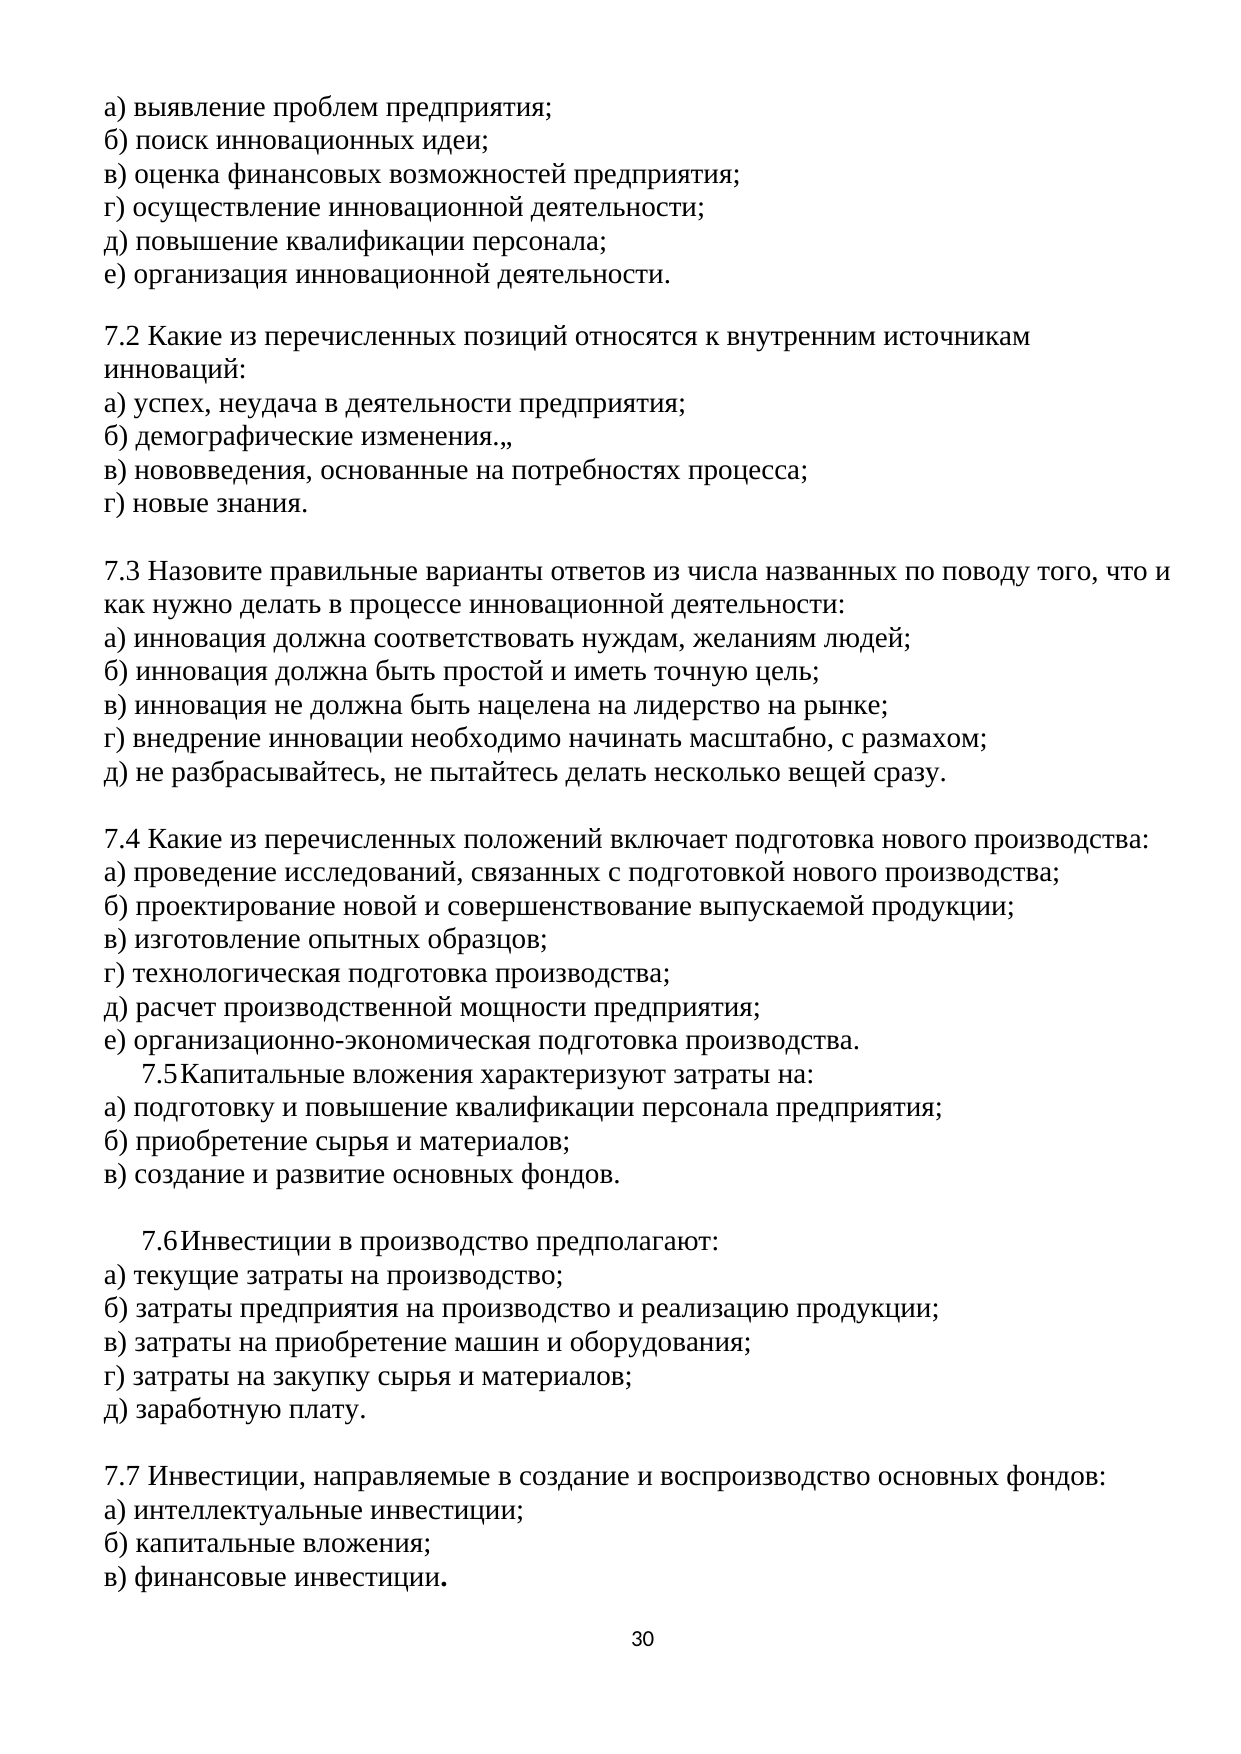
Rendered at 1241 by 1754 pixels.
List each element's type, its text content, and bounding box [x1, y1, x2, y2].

text а) текущие затраты на производство; [103, 1257, 1181, 1291]
text б) капитальные вложения; [103, 1525, 1181, 1559]
text д) заработную плату. [103, 1391, 1181, 1425]
text в) оценка финансовых возможностей предприятия; [103, 156, 1181, 189]
text е) организация инновационной деятельности. [103, 256, 1181, 290]
text а) проведение исследований, связанных с подготовкой нового производства; [103, 854, 1181, 888]
text а) интеллектуальные инвестиции; [103, 1492, 1181, 1525]
text а) выявление проблем предприятия; [103, 89, 1181, 122]
text 7.7 Инвестиции, направляемые в создание и воспроизводство основных фондов: [103, 1458, 1181, 1492]
text а) успех, неудача в деятельности предприятия; [103, 385, 1181, 418]
text в) инновация не должна быть нацелена на лидерство на рынке; [103, 687, 1181, 720]
text г) затраты на закупку сырья и материалов; [103, 1358, 1181, 1391]
text б) демографические изменения.„ [103, 418, 1181, 452]
text д) расчет производственной мощности предприятия; [103, 989, 1181, 1022]
text в) финансовые инвестиции. [103, 1559, 1181, 1592]
text а) подготовку и повышение квалификации персонала предприятия; [103, 1089, 1181, 1123]
text г) осуществление инновационной деятельности; [103, 189, 1181, 223]
list Инвестиции в производство предполагают: [141, 1223, 1181, 1257]
text г) внедрение инновации необходимо начинать масштабно, с размахом; [103, 720, 1181, 754]
text б) инновация должна быть простой и иметь точную цель; [103, 653, 1181, 687]
text 7.2 Какие из перечисленных позиций относятся к внутренним источникам инноваций: [103, 318, 1181, 385]
text г) технологическая подготовка производства; [103, 955, 1181, 989]
text 7.3 Назовите правильные варианты ответов из числа названных по поводу того, что и как нужно делать в процессе инновационной деятельности: [103, 553, 1181, 620]
text д) повышение квалификации персонала; [103, 223, 1181, 256]
text в) затраты на приобретение машин и оборудования; [103, 1324, 1181, 1358]
text б) поиск инновационных идеи; [103, 122, 1181, 156]
text в) создание и развитие основных фондов. [103, 1156, 1181, 1190]
text в) изготовление опытных образцов; [103, 922, 1181, 955]
text б) приобретение сырья и материалов; [103, 1123, 1181, 1156]
text г) новые знания. [103, 486, 1181, 519]
text в) нововведения, основанные на потребностях процесса; [103, 452, 1181, 486]
text 7.4 Какие из перечисленных положений включает подготовка нового производства: [103, 821, 1181, 854]
text е) организационно-экономическая подготовка производства. [103, 1022, 1181, 1056]
list Капитальные вложения характеризуют затраты на: [141, 1056, 1181, 1089]
text а) инновация должна соответствовать нуждам, желаниям людей; [103, 620, 1181, 653]
text д) не разбрасывайтесь, не пытайтесь делать несколько вещей сразу. [103, 754, 1181, 787]
text б) проектирование новой и совершенствование выпускаемой продукции; [103, 888, 1181, 922]
text б) затраты предприятия на производство и реализацию продукции; [103, 1291, 1181, 1324]
